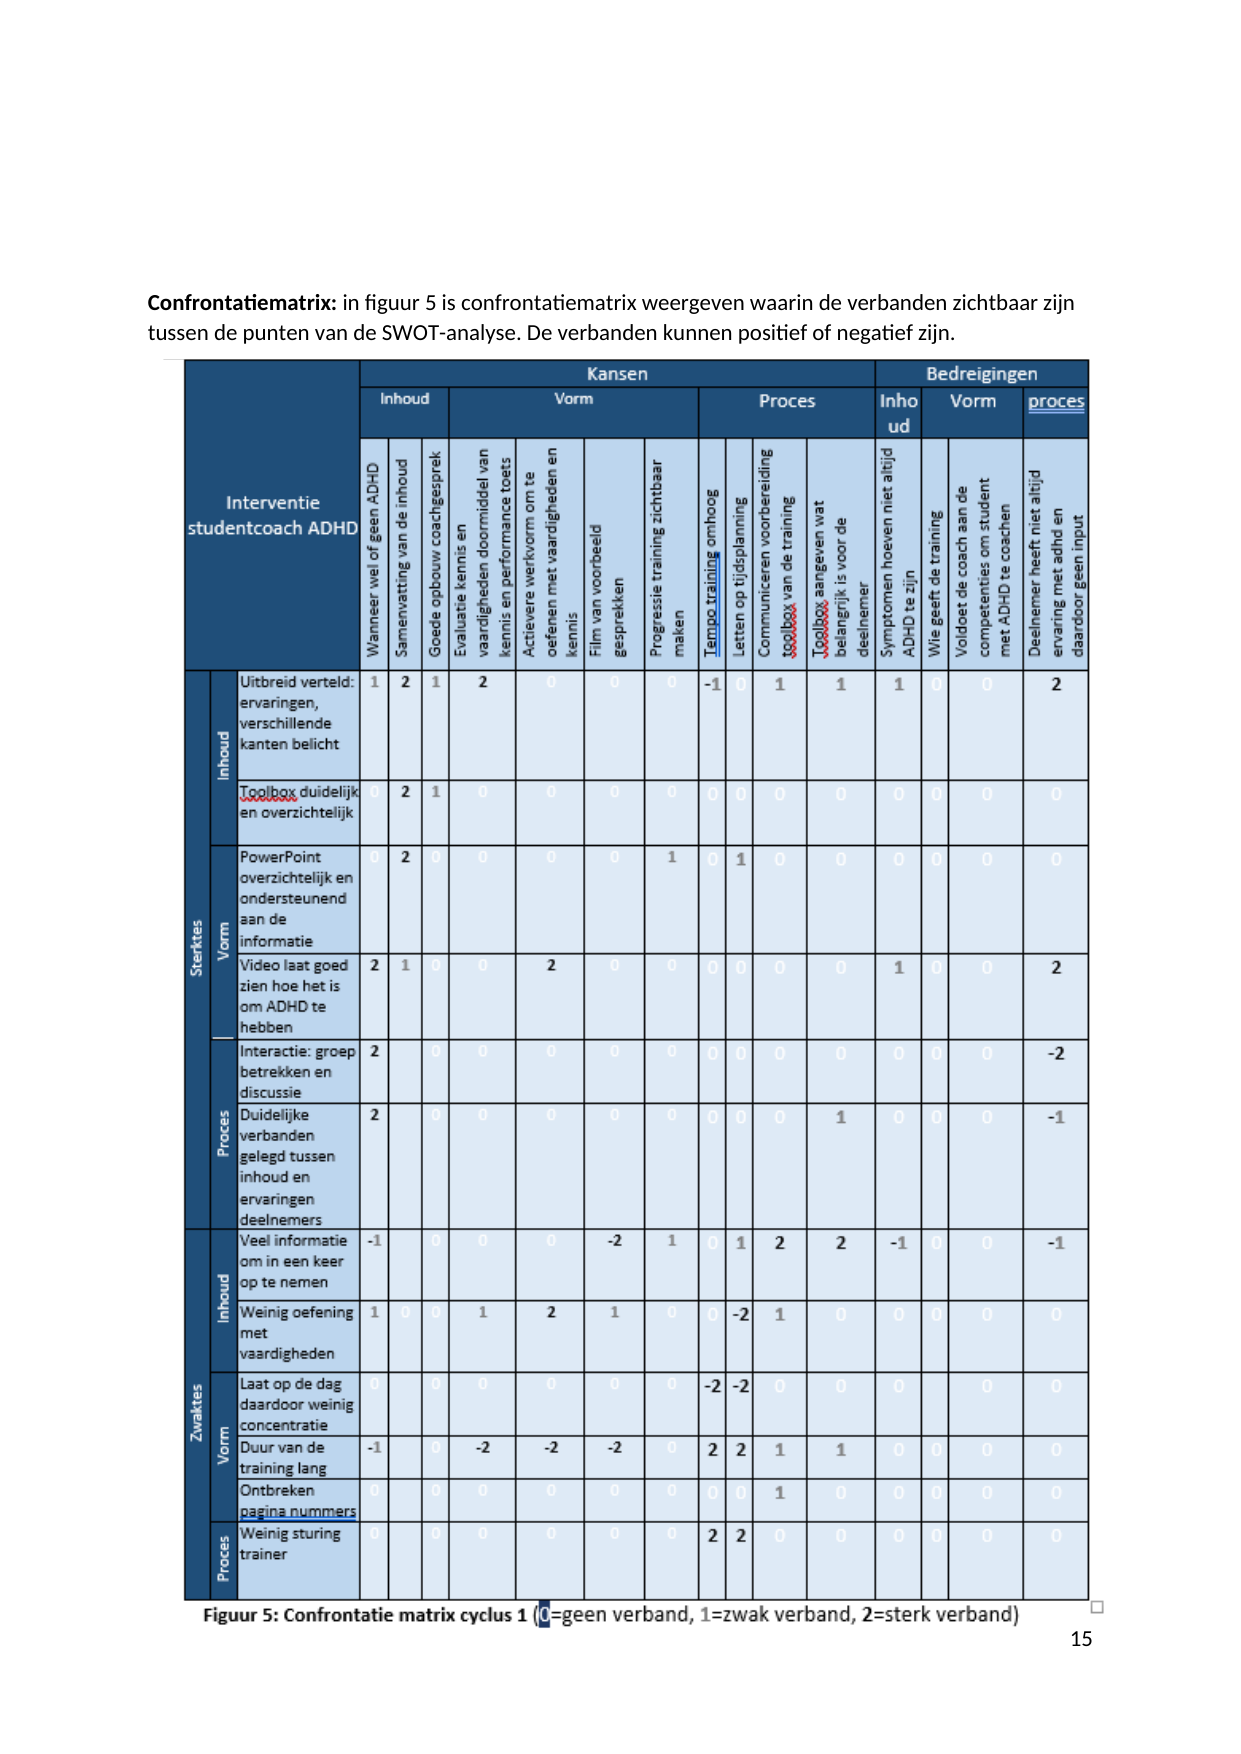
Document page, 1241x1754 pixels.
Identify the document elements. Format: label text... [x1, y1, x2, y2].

text Confrontatiematrix: in figuur 5 is confrontatiematrix weergeven waarin de verbanden zichtbaar zijn tussen de punten van de SWOT-analyse. De verbanden kunnen positief of negatief zijn. [148, 288, 1093, 346]
picture [134, 359, 1117, 1631]
